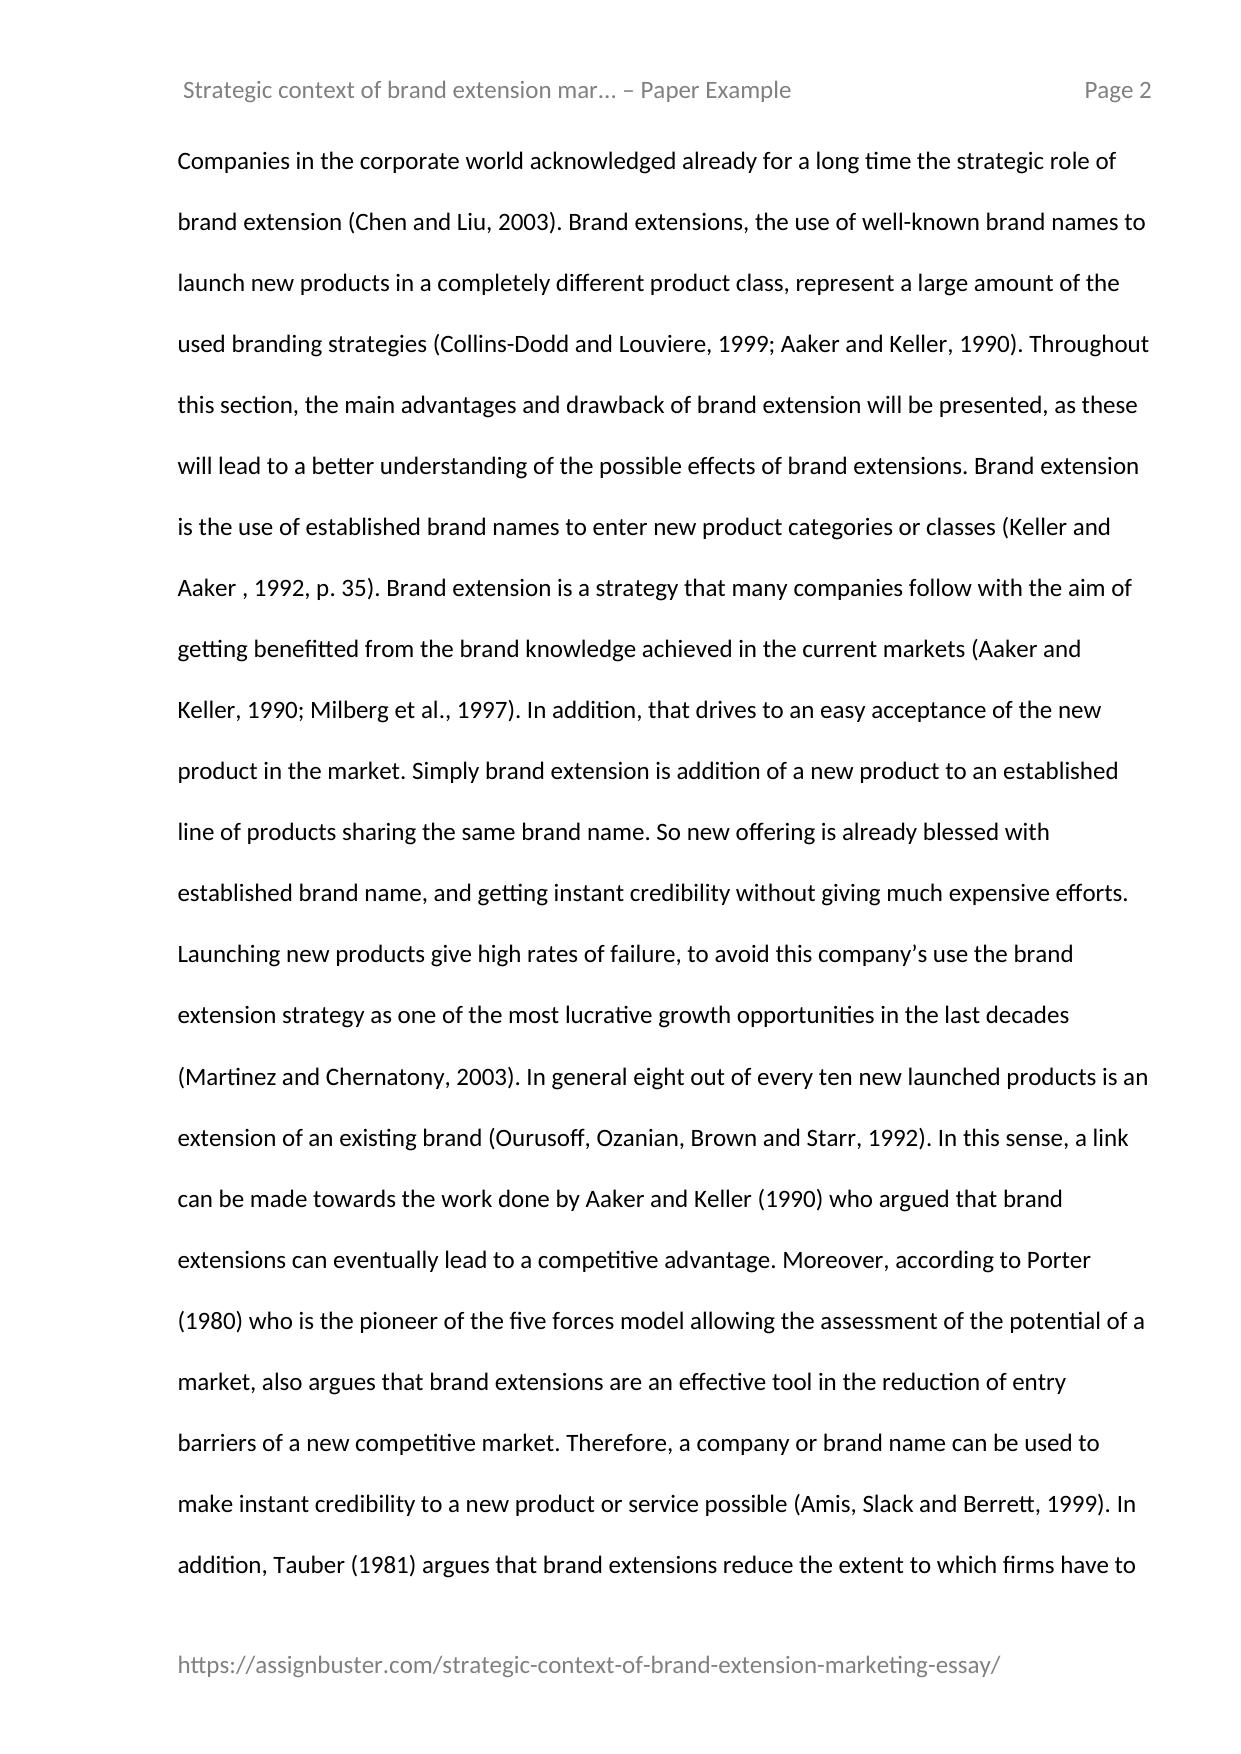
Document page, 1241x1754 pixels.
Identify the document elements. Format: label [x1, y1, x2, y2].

text [177, 145, 1152, 1579]
